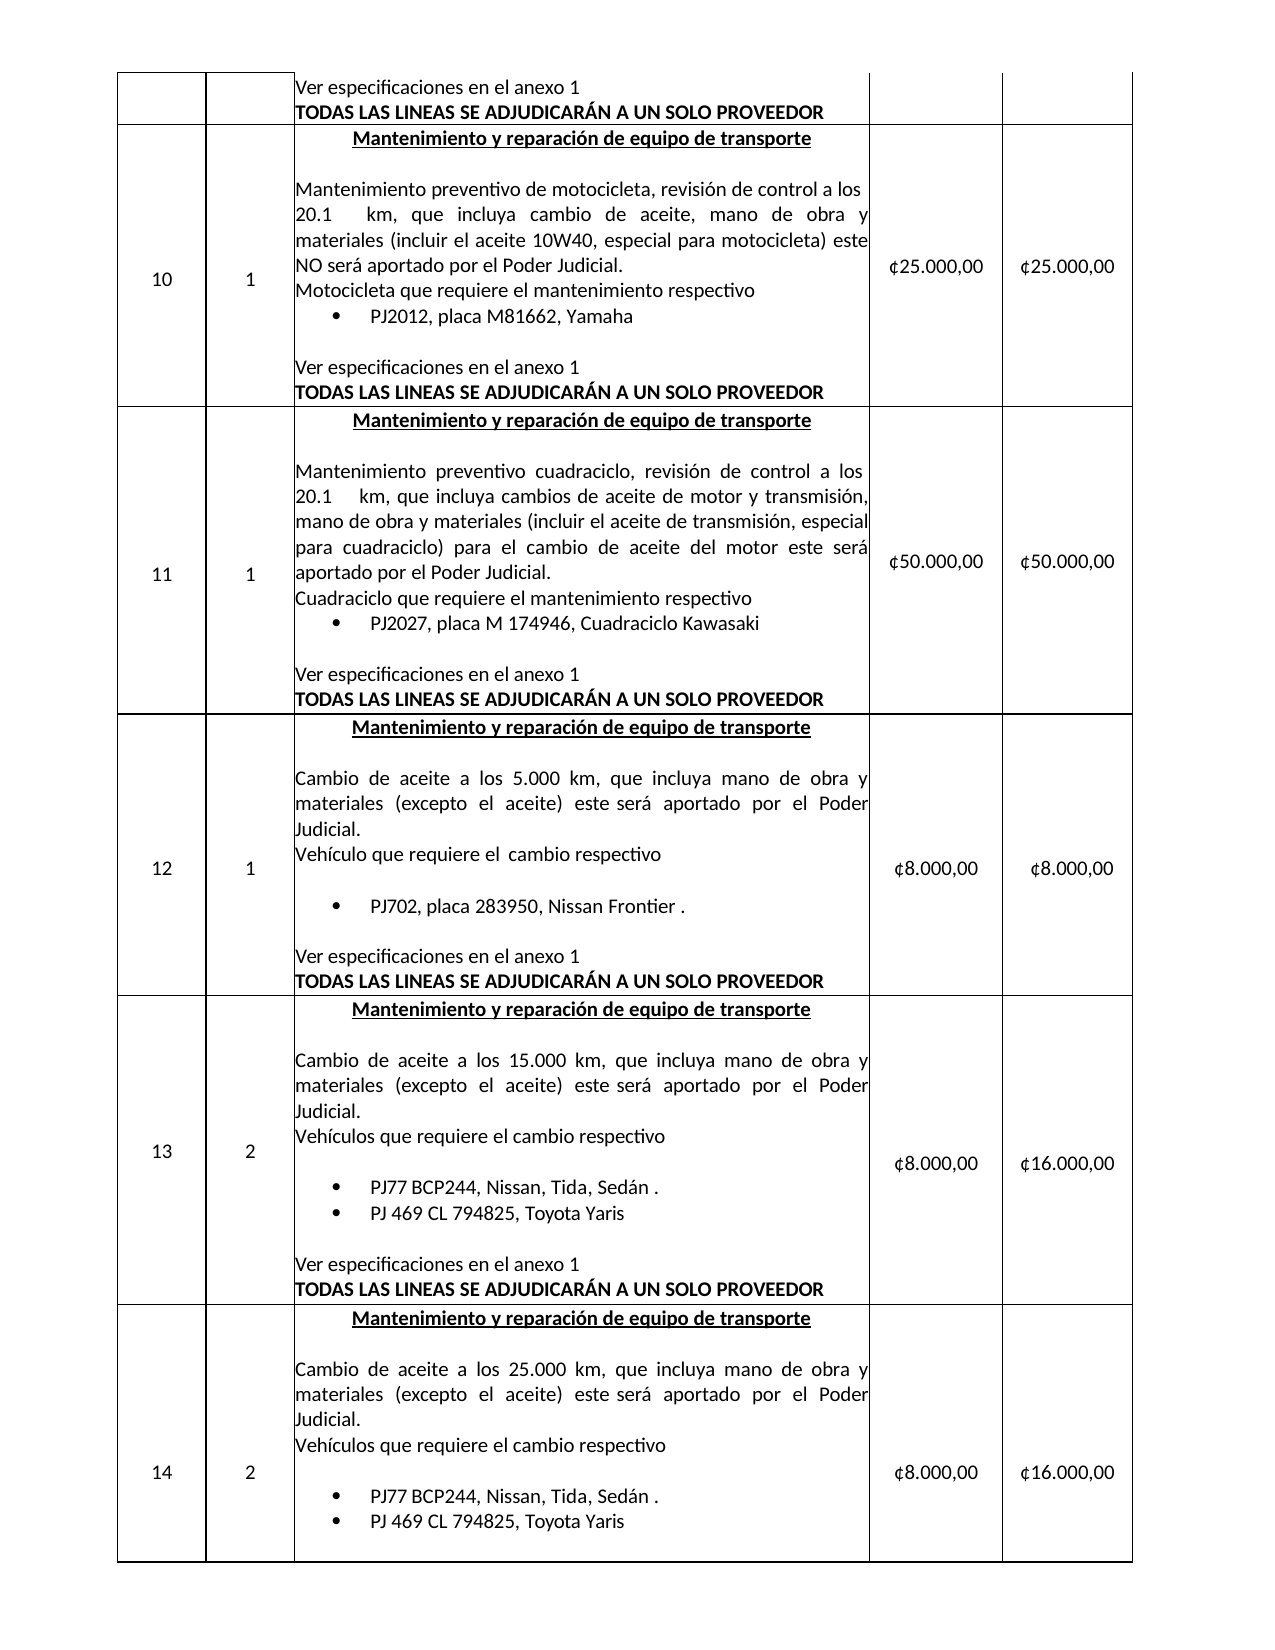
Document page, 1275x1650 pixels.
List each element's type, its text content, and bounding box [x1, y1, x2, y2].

table_cell Mantenimiento y reparación de equipo de transporte Cambio de aceite a los 5.000 km, que incluya mano de obra y materiales (excepto el aceite) este será aportado por el Poder Judicial. Vehículo que requiere el cambio respectivo PJ702, placa 283950, Nissan Frontier . Ver especificaciones en el anexo 1 TODAS LAS LINEAS SE ADJUDICARÁN A UN SOLO PROVEEDOR [295, 715, 869, 995]
table_header Ver especificaciones en el anexo 1 TODAS LAS LINEAS SE ADJUDICARÁN A UN SOLO PROVEEDOR [295, 72, 870, 124]
table_cell ¢25.000,00 [1003, 125, 1132, 406]
table_cell ¢8.000,00 [870, 996, 1002, 1304]
table_header [1003, 72, 1132, 124]
table_cell 2 [207, 1305, 294, 1561]
table_cell 1 [207, 715, 294, 995]
table_cell 14 [118, 1305, 205, 1561]
table_cell 11 [118, 407, 205, 713]
table_cell 1 [207, 407, 294, 713]
table_header [870, 72, 1002, 124]
table_cell Mantenimiento y reparación de equipo de transporte Mantenimiento preventivo de motocicleta, revisión de control a los km, que incluya cambio de aceite, mano de obra y materiales (incluir el aceite 10W40, especial para motocicleta) este NO será aportado por el Poder Judicial. Motocicleta que requiere el mantenimiento respectivo PJ2012, placa M81662, Yamaha Ver especificaciones en el anexo 1 TODAS LAS LINEAS SE ADJUDICARÁN A UN SOLO PROVEEDOR [295, 125, 869, 406]
table_cell 12 [118, 715, 205, 995]
table_cell Mantenimiento y reparación de equipo de transporte Cambio de aceite a los 25.000 km, que incluya mano de obra y materiales (excepto el aceite) este será aportado por el Poder Judicial. Vehículos que requiere el cambio respectivo PJ77 BCP244, Nissan, Tida, Sedán . PJ 469 CL 794825, Toyota Yaris [295, 1305, 869, 1561]
table_cell 10 [118, 125, 205, 406]
table_header [118, 73, 205, 124]
table_cell 1 [207, 125, 294, 406]
table_cell 13 [118, 996, 205, 1304]
table_cell ¢16.000,00 [1003, 1305, 1132, 1561]
table_cell ¢50.000,00 [1003, 407, 1132, 713]
table_cell ¢25.000,00 [870, 125, 1002, 406]
table_cell 2 [207, 996, 294, 1304]
table_cell ¢50.000,00 [870, 407, 1002, 713]
table_cell Mantenimiento y reparación de equipo de transporte Mantenimiento preventivo cuadraciclo, revisión de control a los km, que incluya cambios de aceite de motor y transmisión, mano de obra y materiales (incluir el aceite de transmisión, especial para cuadraciclo) para el cambio de aceite del motor este será aportado por el Poder Judicial. Cuadraciclo que requiere el mantenimiento respectivo PJ2027, placa M 174946, Cuadraciclo Kawasaki Ver especificaciones en el anexo 1 TODAS LAS LINEAS SE ADJUDICARÁN A UN SOLO PROVEEDOR [295, 407, 869, 713]
table_cell ¢8.000,00 [1003, 715, 1132, 995]
table_header [207, 73, 294, 124]
table_cell Mantenimiento y reparación de equipo de transporte Cambio de aceite a los 15.000 km, que incluya mano de obra y materiales (excepto el aceite) este será aportado por el Poder Judicial. Vehículos que requiere el cambio respectivo PJ77 BCP244, Nissan, Tida, Sedán . PJ 469 CL 794825, Toyota Yaris Ver especificaciones en el anexo 1 TODAS LAS LINEAS SE ADJUDICARÁN A UN SOLO PROVEEDOR [295, 996, 869, 1304]
table_cell ¢8.000,00 [870, 715, 1002, 995]
table_cell ¢8.000,00 [870, 1305, 1002, 1561]
table_cell ¢16.000,00 [1003, 996, 1132, 1304]
